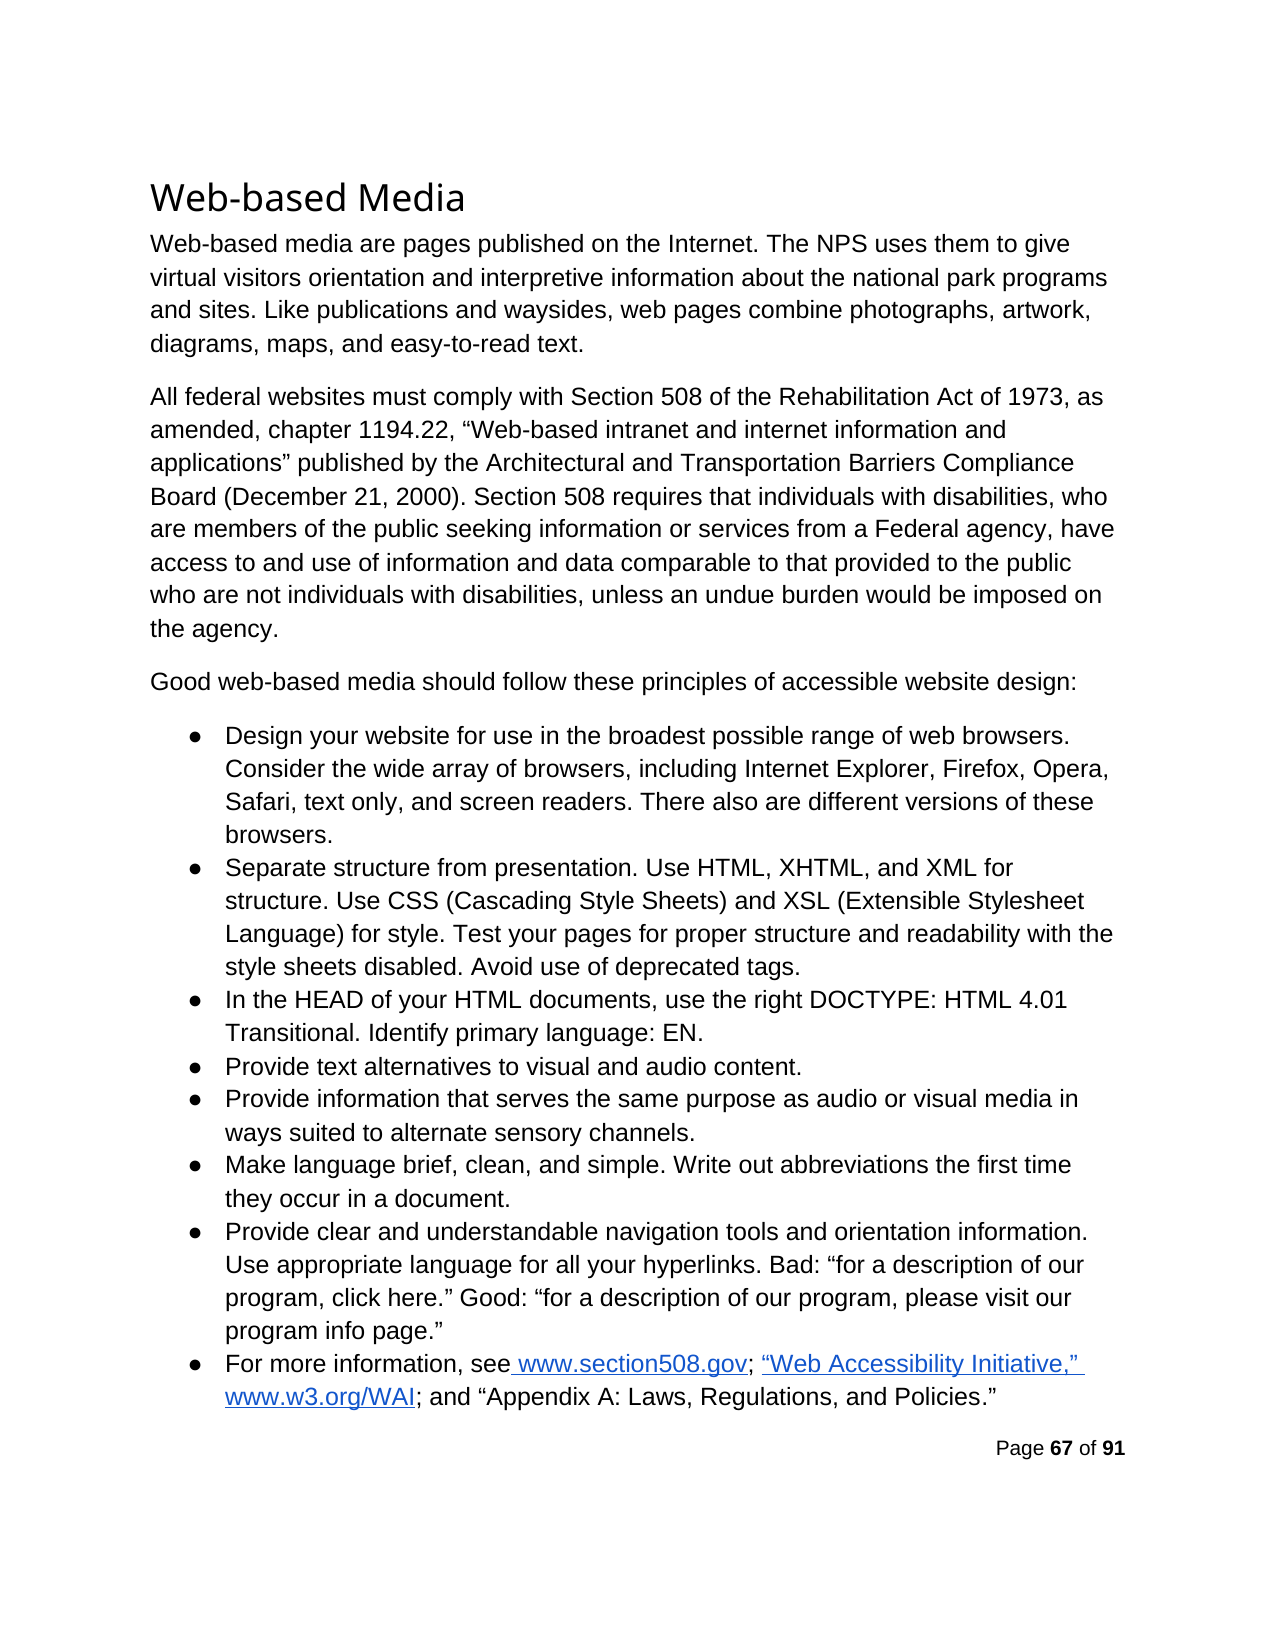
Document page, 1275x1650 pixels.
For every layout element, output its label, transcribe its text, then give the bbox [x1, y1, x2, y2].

list Provide text alternatives to visual and audio content. [187, 1051, 1125, 1080]
list Separate structure from presentation. Use HTML, XHTML, and XML for structure. Use CSS (Cascading Style Sheets) and XSL (Extensible Stylesheet Language) for style. Test your pages for proper structure and readability with the style sheets disabled. Avoid use of deprecated tags. [187, 853, 1125, 981]
list Provide clear and understandable navigation tools and orientation information. Use appropriate language for all your hyperlinks. Bad: “for a description of our program, click here.” Good: “for a description of our program, please visit our program info page.” [187, 1217, 1125, 1344]
text Web-based media are pages published on the Internet. The NPS uses them to give virtual visitors orientation and interpretive information about the national park programs and sites. Like publications and waysides, web pages combine photographs, artwork, diagrams, maps, and easy-to-read text. [150, 229, 1125, 357]
list In the HEAD of your HTML documents, use the right DOCTYPE: HTML 4.01 Transitional. Identify primary language: EN. [187, 985, 1125, 1047]
list Make language brief, clean, and simple. Write out abbreviations the first time they occur in a document. [187, 1151, 1125, 1212]
list Provide information that serves the same purpose as audio or visual media in ways suited to alternate sensory channels. [187, 1084, 1125, 1146]
list Design your website for use in the broadest possible range of web browsers. Consider the wide array of browsers, including Internet Explorer, Firefox, Opera, Safari, text only, and screen readers. There also are different versions of these browsers. [187, 721, 1125, 849]
text All federal websites must comply with Section 508 of the Rehabilitation Act of 1973, as amended, chapter 1194.22, “Web-based intranet and internet information and applications” published by the Architectural and Transportation Barriers Compliance Board (December 21, 2000). Section 508 requires that individuals with disabilities, who are members of the public seeking information or services from a Federal agency, have access to and use of information and data comparable to that provided to the public who are not individuals with disabilities, unless an undue burden would be imposed on the agency. [150, 382, 1125, 642]
subtitle Web-based Media [150, 171, 1125, 222]
list For more information, see www.section508.gov; “Web Accessibility Initiative,” www.w3.org/WAI; and “Appendix A: Laws, Regulations, and Policies.” [187, 1349, 1125, 1410]
text Good web-based media should follow these principles of accessible website design: [150, 667, 1125, 696]
